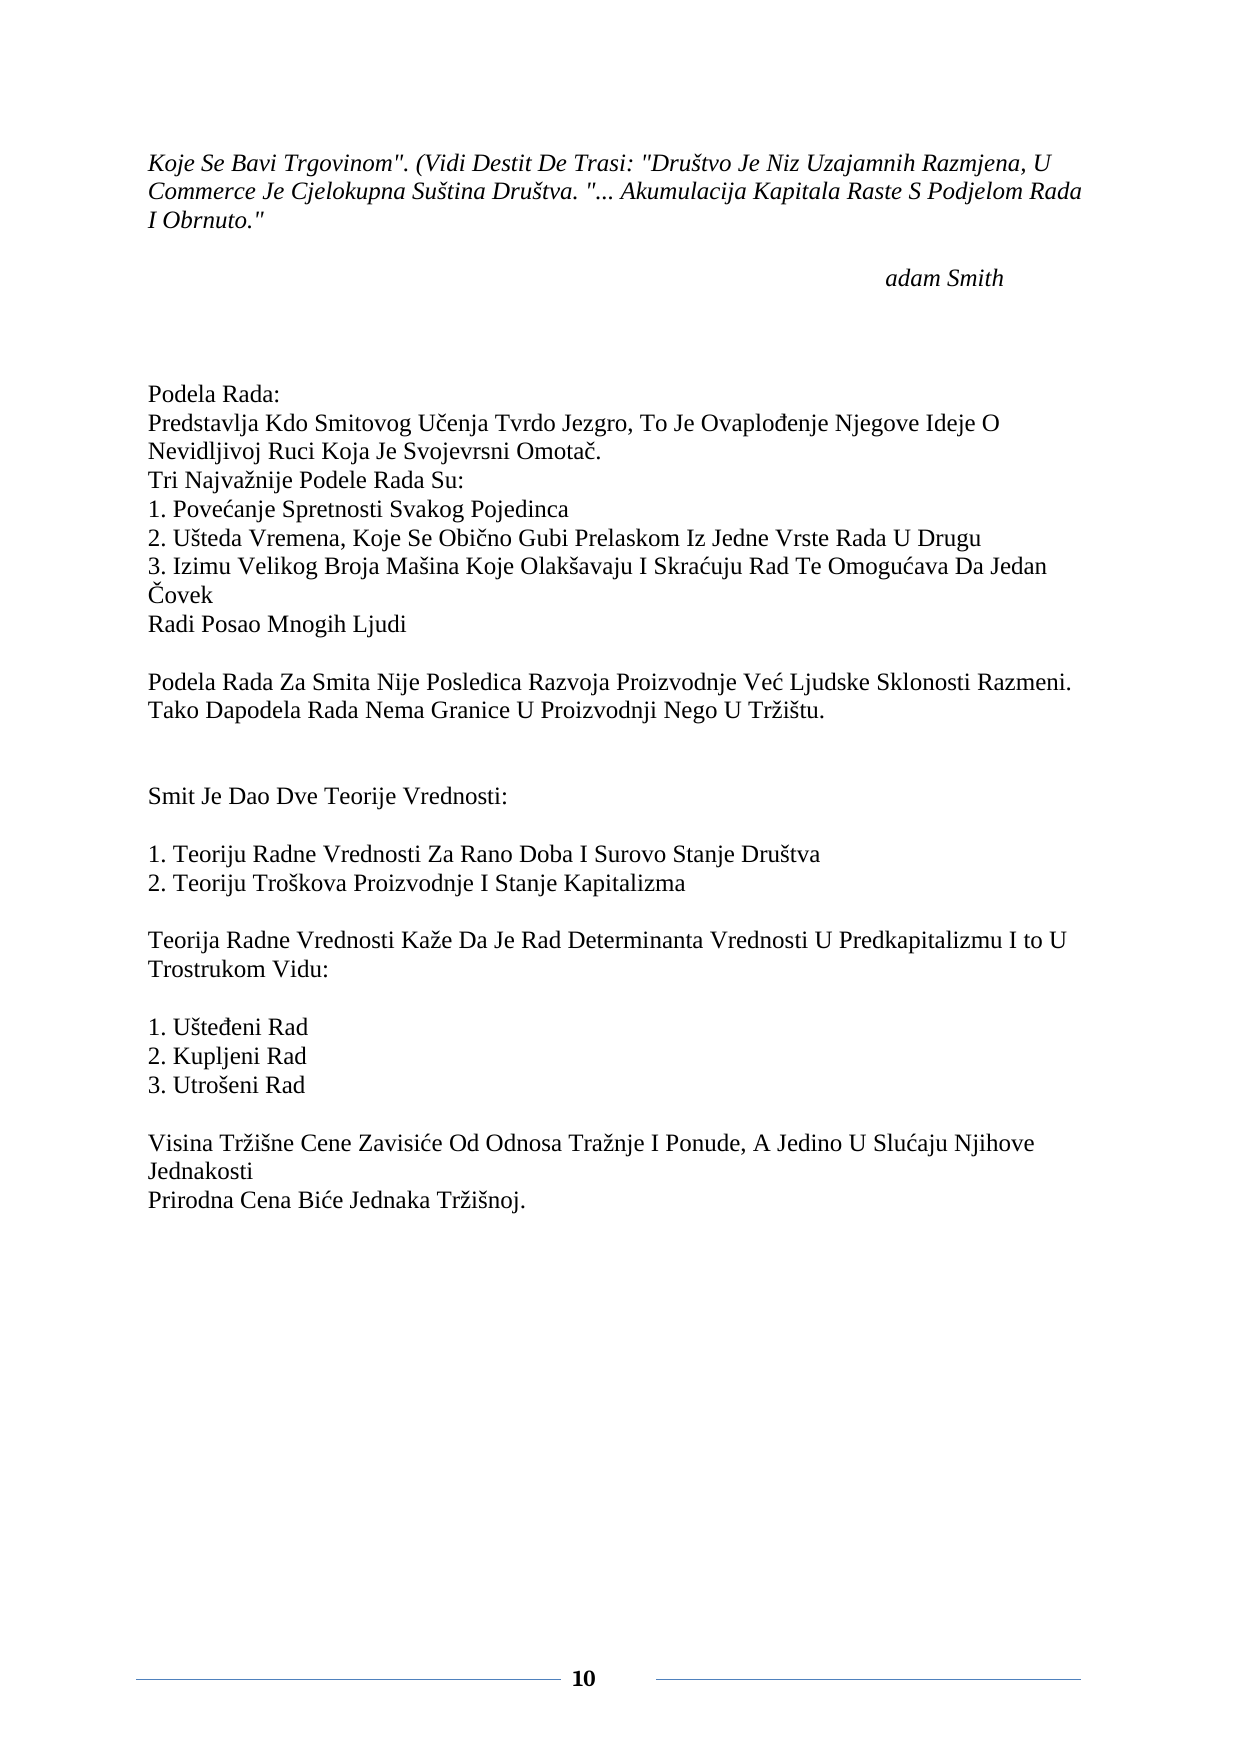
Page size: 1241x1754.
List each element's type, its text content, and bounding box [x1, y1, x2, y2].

text Podela Rada Za Smita Nije Posledica Razvoja Proizvodnje Već Ljudske Sklonosti Razmeni. Tako Dapodela Rada Nema Granice U Proizvodnji Nego U Tržištu. [148, 667, 1093, 752]
text Smit Je Dao Dve Teorije Vrednosti: [148, 781, 1093, 810]
text Radi Posao Mnogih Ljudi [148, 609, 1093, 638]
text Trostrukom Vidu: [148, 954, 1093, 983]
text Prirodna Cena Biće Jednaka Tržišnoj. [148, 1185, 1093, 1214]
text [148, 148, 1093, 234]
text 2. Teoriju Troškova Proizvodnje I Stanje Kapitalizma [148, 868, 1093, 897]
text Tri Najvažnije Podele Rada Su: 1. Povećanje Spretnosti Svakog Pojedinca 2. Ušteda Vremena, Koje Se Obično Gubi Prelaskom Iz Jedne Vrste Rada U Drugu 3. Izimu Velikog Broja Mašina Koje Olakšavaju I Skraćuju Rad Te Omogućava Da Jedan Čovek [148, 465, 1093, 609]
text 1. Ušteđeni Rad 2. Kupljeni Rad 3. Utrošeni Rad [148, 1012, 1093, 1098]
text Teorija Radne Vrednosti Kaže Da Je Rad Determinanta Vrednosti U Predkapitalizmu I to U [148, 926, 1093, 954]
text Visina Tržišne Cene Zavisiće Od Odnosa Tražnje I Ponude, A Jedino U Slućaju Njihove Jednakosti [148, 1128, 1093, 1185]
text Predstavlja Kdo Smitovog Učenja Tvrdo Jezgro, To Je Ovaplođenje Njegove Ideje O Nevidljivoj Ruci Koja Je Svojevrsni Omotač. [148, 408, 1093, 465]
text Podela Rada: [148, 379, 1093, 408]
text 1. Teoriju Radne Vrednosti Za Rano Doba I Surovo Stanje Društva [148, 839, 1093, 868]
text adam Smith [148, 263, 1093, 292]
